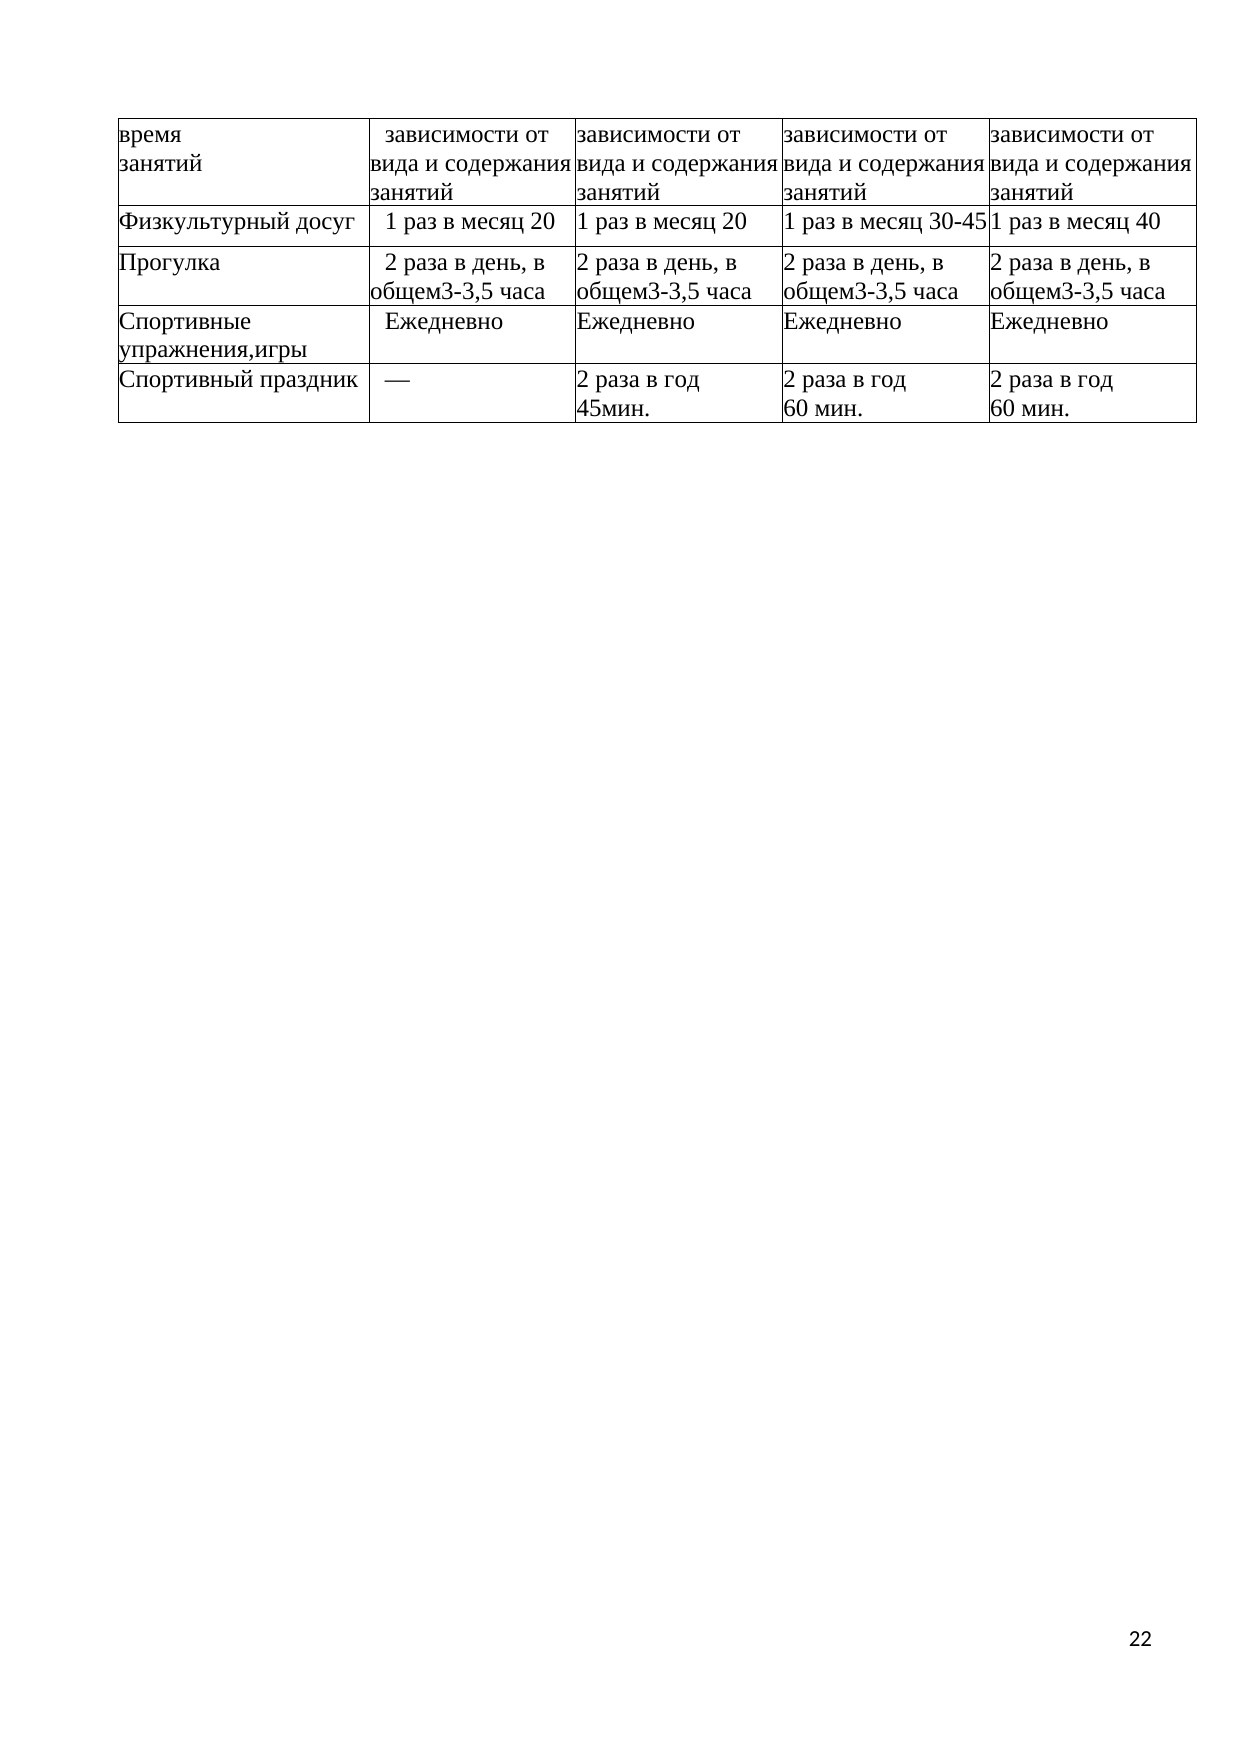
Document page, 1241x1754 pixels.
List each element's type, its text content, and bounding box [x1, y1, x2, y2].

table_cell Прогулка [119, 247, 369, 305]
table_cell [576, 119, 782, 205]
table_cell 1 раз в месяц 20 [576, 206, 782, 246]
table_cell 2 раза в день, в общем3-3,5 часа [370, 247, 575, 305]
table_cell 2 раза в год 60 мин. [990, 364, 1196, 422]
table_cell Физкультурный досуг [119, 206, 369, 246]
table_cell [990, 119, 1196, 205]
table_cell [370, 119, 575, 205]
table_cell Спортивные упражнения,игры [119, 306, 369, 363]
table_cell Ежедневно [990, 306, 1196, 363]
table_cell 2 раза в год 60 мин. [783, 364, 989, 422]
table_cell 2 раза в год 45мин. [576, 364, 782, 422]
table_cell Ежедневно [576, 306, 782, 363]
table_cell 2 раза в день, в общем3-3,5 часа [783, 247, 989, 305]
table_cell 1 раз в месяц 30-45 [783, 206, 989, 246]
table_cell — [370, 364, 575, 422]
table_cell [119, 119, 369, 205]
table_cell Ежедневно [783, 306, 989, 363]
table_cell 1 раз в месяц 40 [990, 206, 1196, 246]
table_cell Спортивный праздник [119, 364, 369, 422]
table_cell 2 раза в день, в общем3-3,5 часа [990, 247, 1196, 305]
table_cell 2 раза в день, в общем3-3,5 часа [576, 247, 782, 305]
table_cell Ежедневно [370, 306, 575, 363]
table_cell 1 раз в месяц 20 [370, 206, 575, 246]
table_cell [783, 119, 989, 205]
